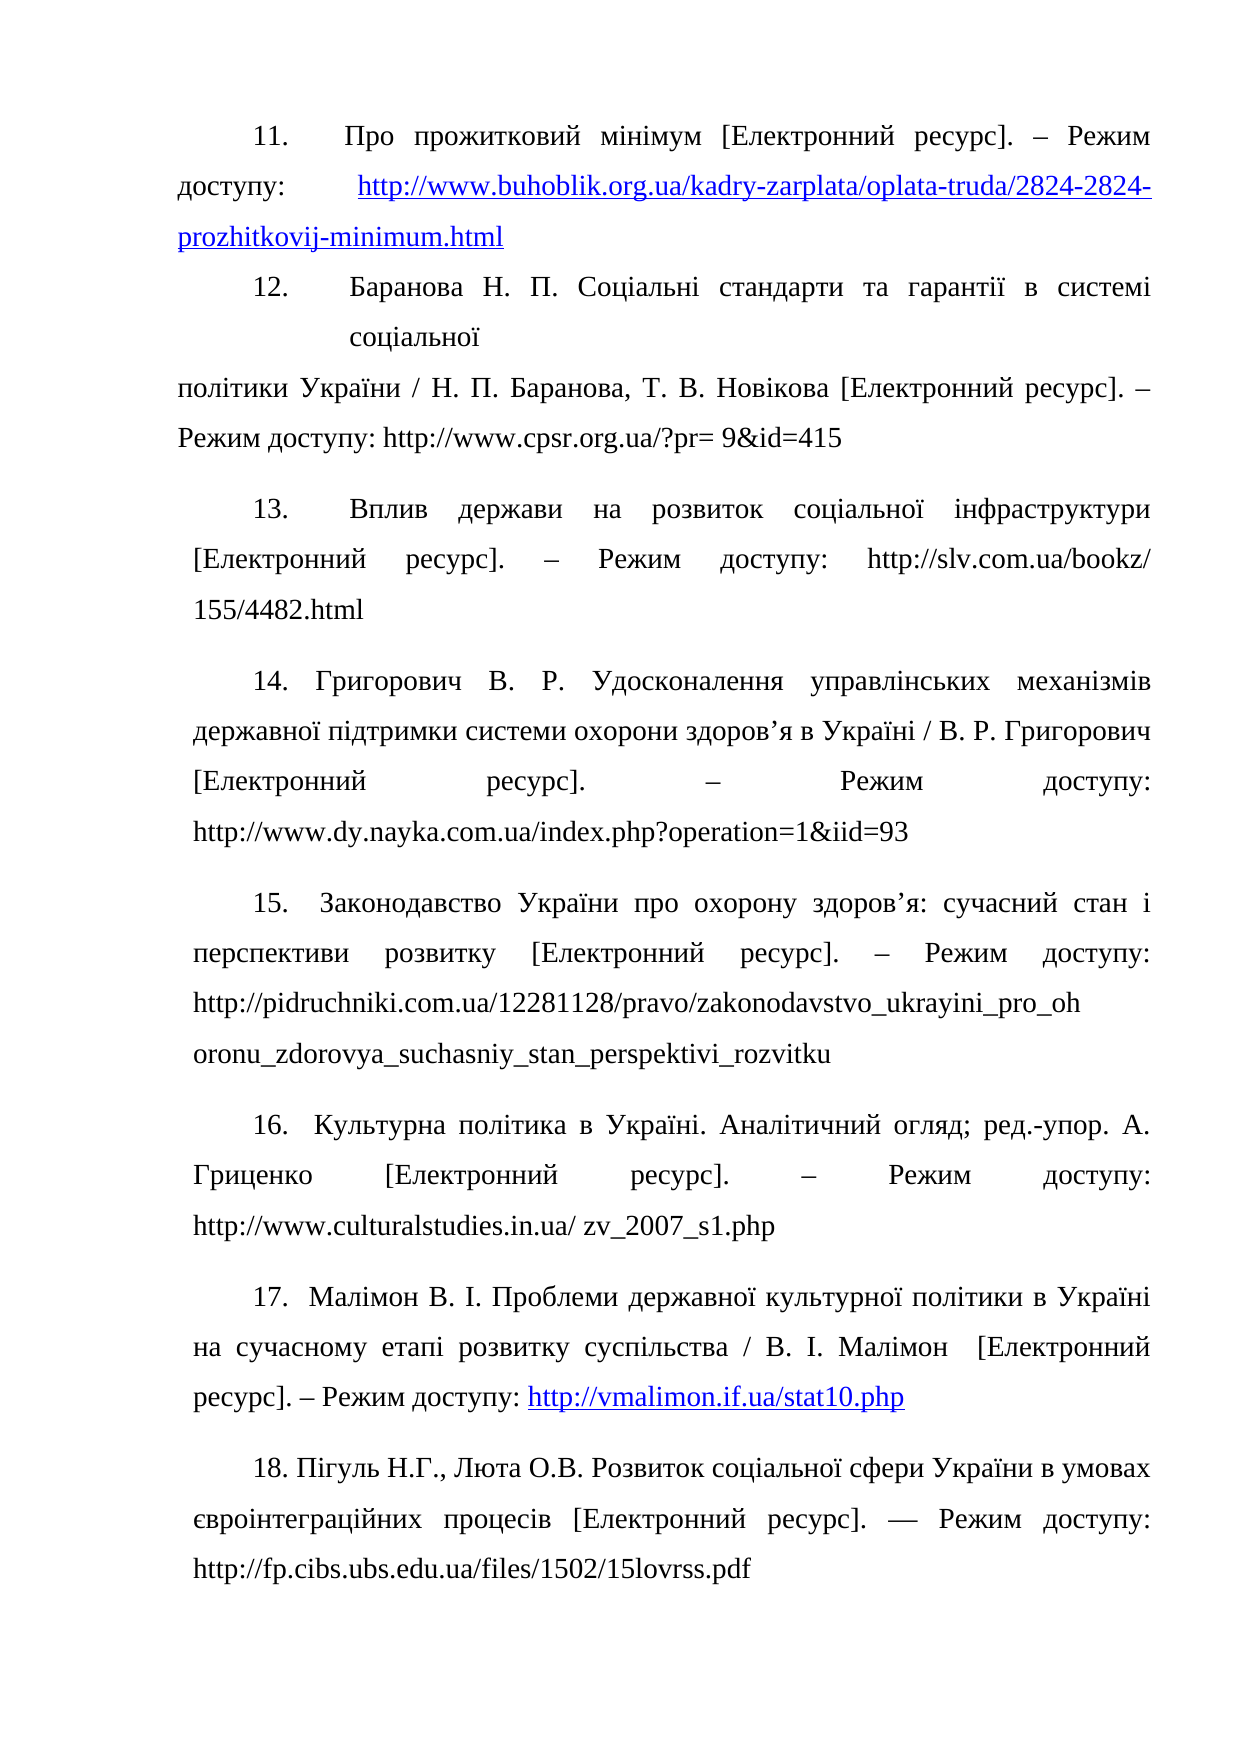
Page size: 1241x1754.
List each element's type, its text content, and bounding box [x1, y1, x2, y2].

text 14. Григорович В. Р. Удосконалення управлінських механізмів державної підтримки системи охорони здоров’я в Україні / В. Р. Григорович [Електронний ресурс]. – Режим доступу: http://www.dy.nayka.com.ua/index.php?operation=1&iid=93 [193, 663, 1152, 847]
text 17. Малімон В. І. Проблеми державної культурної політики в Україні на сучасному етапі розвитку суспільства / В. І. Малімон [Електронний ресурс]. – Режим доступу: http://vmalimon.if.ua/stat10.php [193, 1279, 1152, 1413]
text політики України / Н. П. Баранова, Т. В. Новікова [Електронний ресурс]. – Режим доступу: http://www.cpsr.org.ua/?pr= 9&id=415 [177, 370, 1152, 453]
list Про прожитковий мінімум [Електронний ресурс]. – Режим доступу: http://www.buhoblik.org.ua/kadry-zarplata/oplata-truda/2824-2824-prozhitkovij-minimum.html [177, 118, 1152, 252]
text 16. Культурна політика в Україні. Аналітичний огляд; ред.-упор. А. Гриценко [Електронний ресурс]. – Режим доступу: http://www.culturalstudies.in.ua/ zv_2007_s1.php [193, 1107, 1152, 1241]
text 18. Пігуль Н.Г., Люта О.В. Розвиток соціальної сфери України в умовах євроінтеграційних процесів [Електронний ресурс]. — Режим доступу: http://fp.cibs.ubs.edu.ua/files/1502/15lovrss.pdf [193, 1451, 1152, 1585]
text 15. Законодавство України про охорону здоров’я: сучасний стан і перспективи розвитку [Електронний ресурс]. – Режим доступу: http://pidruchniki.com.ua/12281128/pravo/zakonodavstvo_ukrayini_pro_oh oronu_zdorovya_suchasniy_stan_perspektivi_rozvitku [193, 885, 1152, 1069]
text 13. Вплив держави на розвиток соціальної інфраструктури [Електронний ресурс]. – Режим доступу: http://slv.com.ua/bookz/ 155/4482.html [193, 491, 1152, 625]
list Баранова Н. П. Соціальні стандарти та гарантії в системі соціальної [252, 269, 1152, 353]
